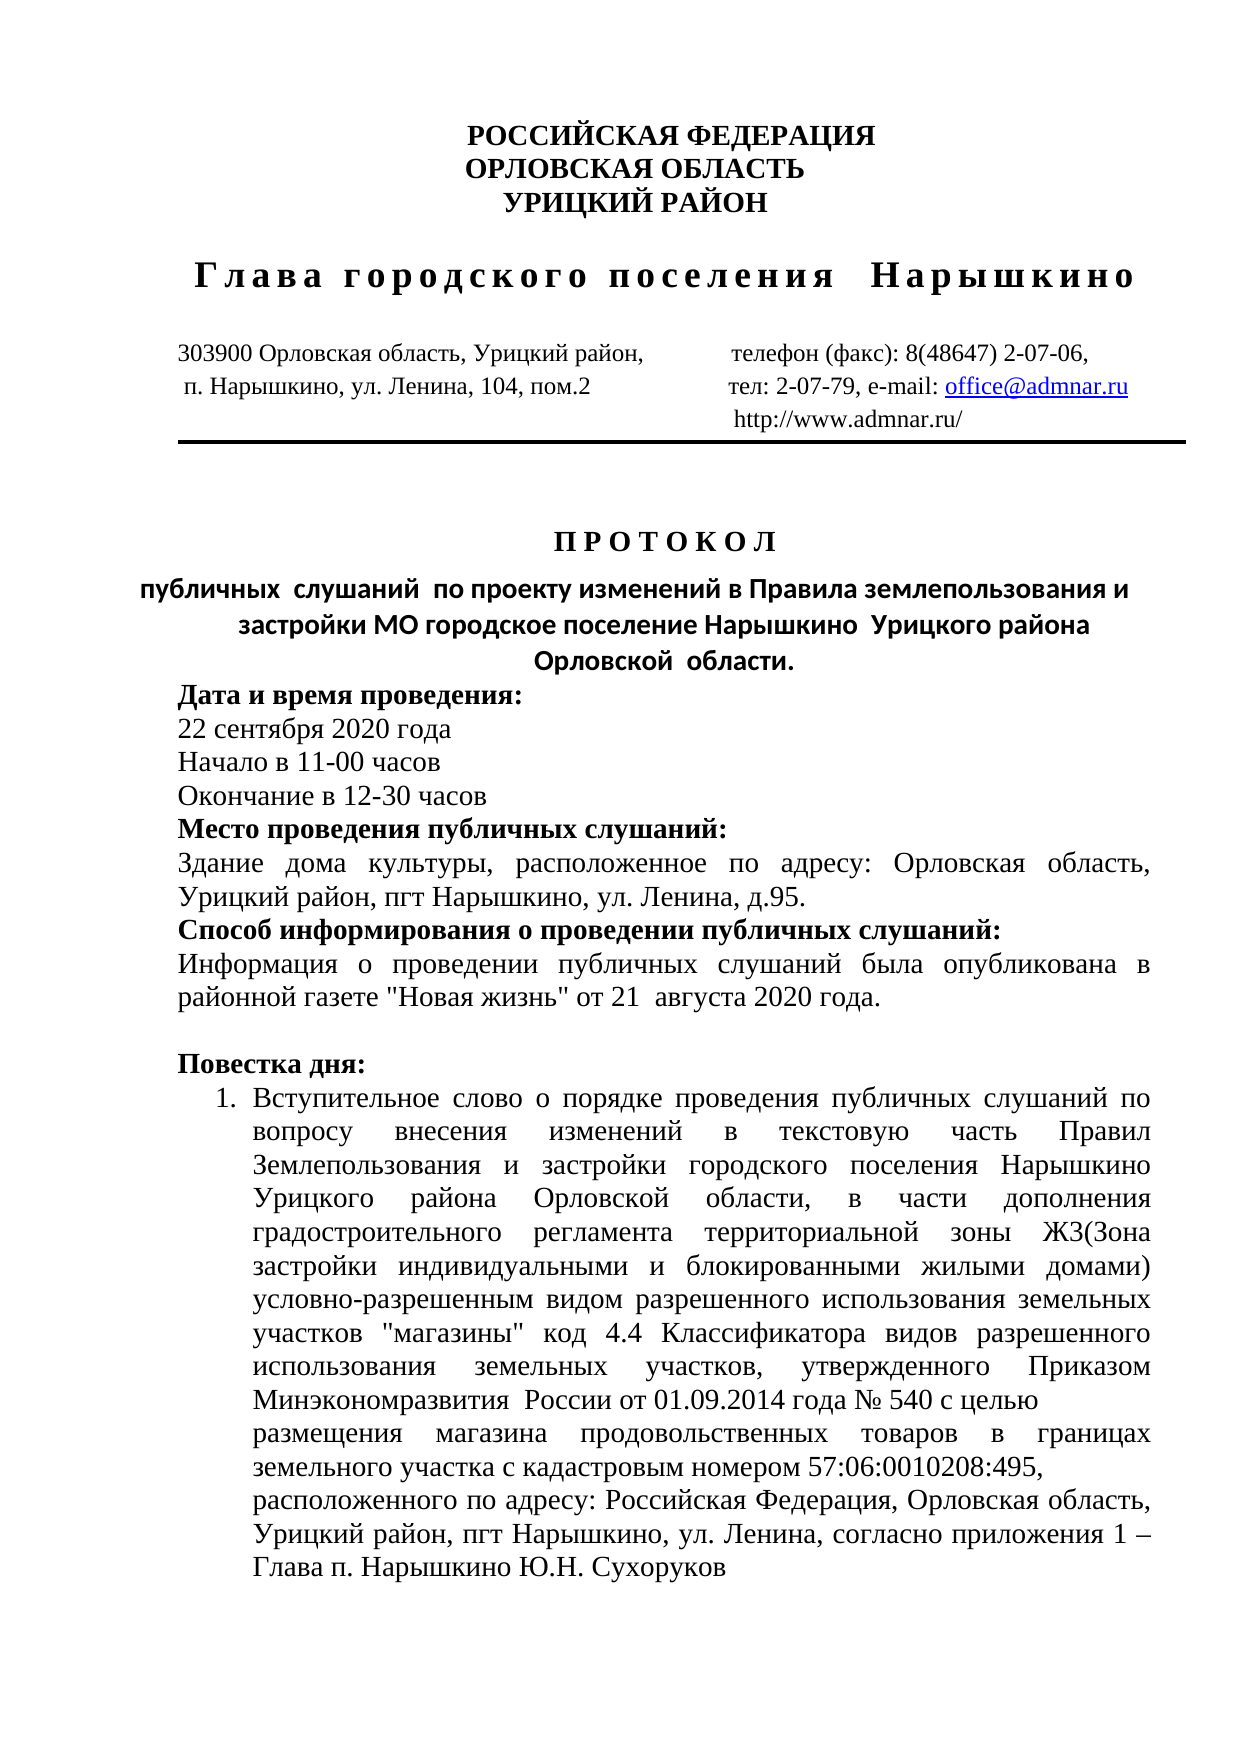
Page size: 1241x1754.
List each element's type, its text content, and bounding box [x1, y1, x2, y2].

list Вступительное слово о порядке проведения публичных слушаний по вопросу внесения изменений в текстовую часть Правил Землепользования и застройки городского поселения Нарышкино Урицкого района Орловской области, в части дополнения градостроительного регламента территориальной зоны Ж3(Зона застройки индивидуальными и блокированными жилыми домами) условно-разрешенным видом разрешенного использования земельных участков "магазины" код 4.4 Классификатора видов разрешенного использования земельных участков, утвержденного Приказом Минэкономразвития России от 01.09.2014 года № 540 с целью [215, 1080, 1152, 1415]
text ОРЛОВСКАЯ ОБЛАСТЬ [118, 152, 1152, 185]
text публичных слушаний по проекту изменений в Правила землепользования и застройки МО городское поселение Нарышкино Урицкого района Орловской области. [118, 571, 1152, 677]
text Способ информирования о проведении публичных слушаний: [177, 912, 1152, 946]
text http://www.admnar.ru/ [177, 404, 1152, 433]
text Место проведения публичных слушаний: [177, 812, 1152, 845]
text 303900 Орловская область, Урицкий район, телефон (факс): 8(48647) 2-07-06, [177, 338, 1152, 367]
text Дата и время проведения: [177, 677, 1152, 711]
text УРИЦКИЙ РАЙОН [118, 185, 1152, 219]
text Здание дома культуры, расположенное по адресу: Орловская область, Урицкий район, пгт Нарышкино, ул. Ленина, д.95. [177, 845, 1152, 912]
text РОССИЙСКАЯ ФЕДЕРАЦИЯ [118, 118, 1152, 152]
text Окончание в 12-30 часов [177, 778, 1152, 812]
text п. Нарышкино, ул. Ленина, 104, пом.2 тел: 2-07-79, e-mail: office@admnar.ru [177, 371, 1152, 400]
text П Р О Т О К О Л [177, 524, 1152, 558]
text Информация о проведении публичных слушаний была опубликована в районной газете "Новая жизнь" от 21 августа 2020 года. [177, 946, 1152, 1013]
text размещения магазина продовольственных товаров в границах земельного участка с кадастровым номером 57:06:0010208:495, [252, 1415, 1152, 1482]
text расположенного по адресу: Российская Федерация, Орловская область, Урицкий район, пгт Нарышкино, ул. Ленина, согласно приложения 1 – Глава п. Нарышкино Ю.Н. Сухоруков [252, 1482, 1152, 1583]
text 22 сентября 2020 года [177, 711, 1152, 744]
text Повестка дня: [177, 1046, 1152, 1080]
text Начало в 11-00 часов [177, 744, 1152, 778]
text Глава городского поселения Нарышкино [177, 252, 1152, 295]
